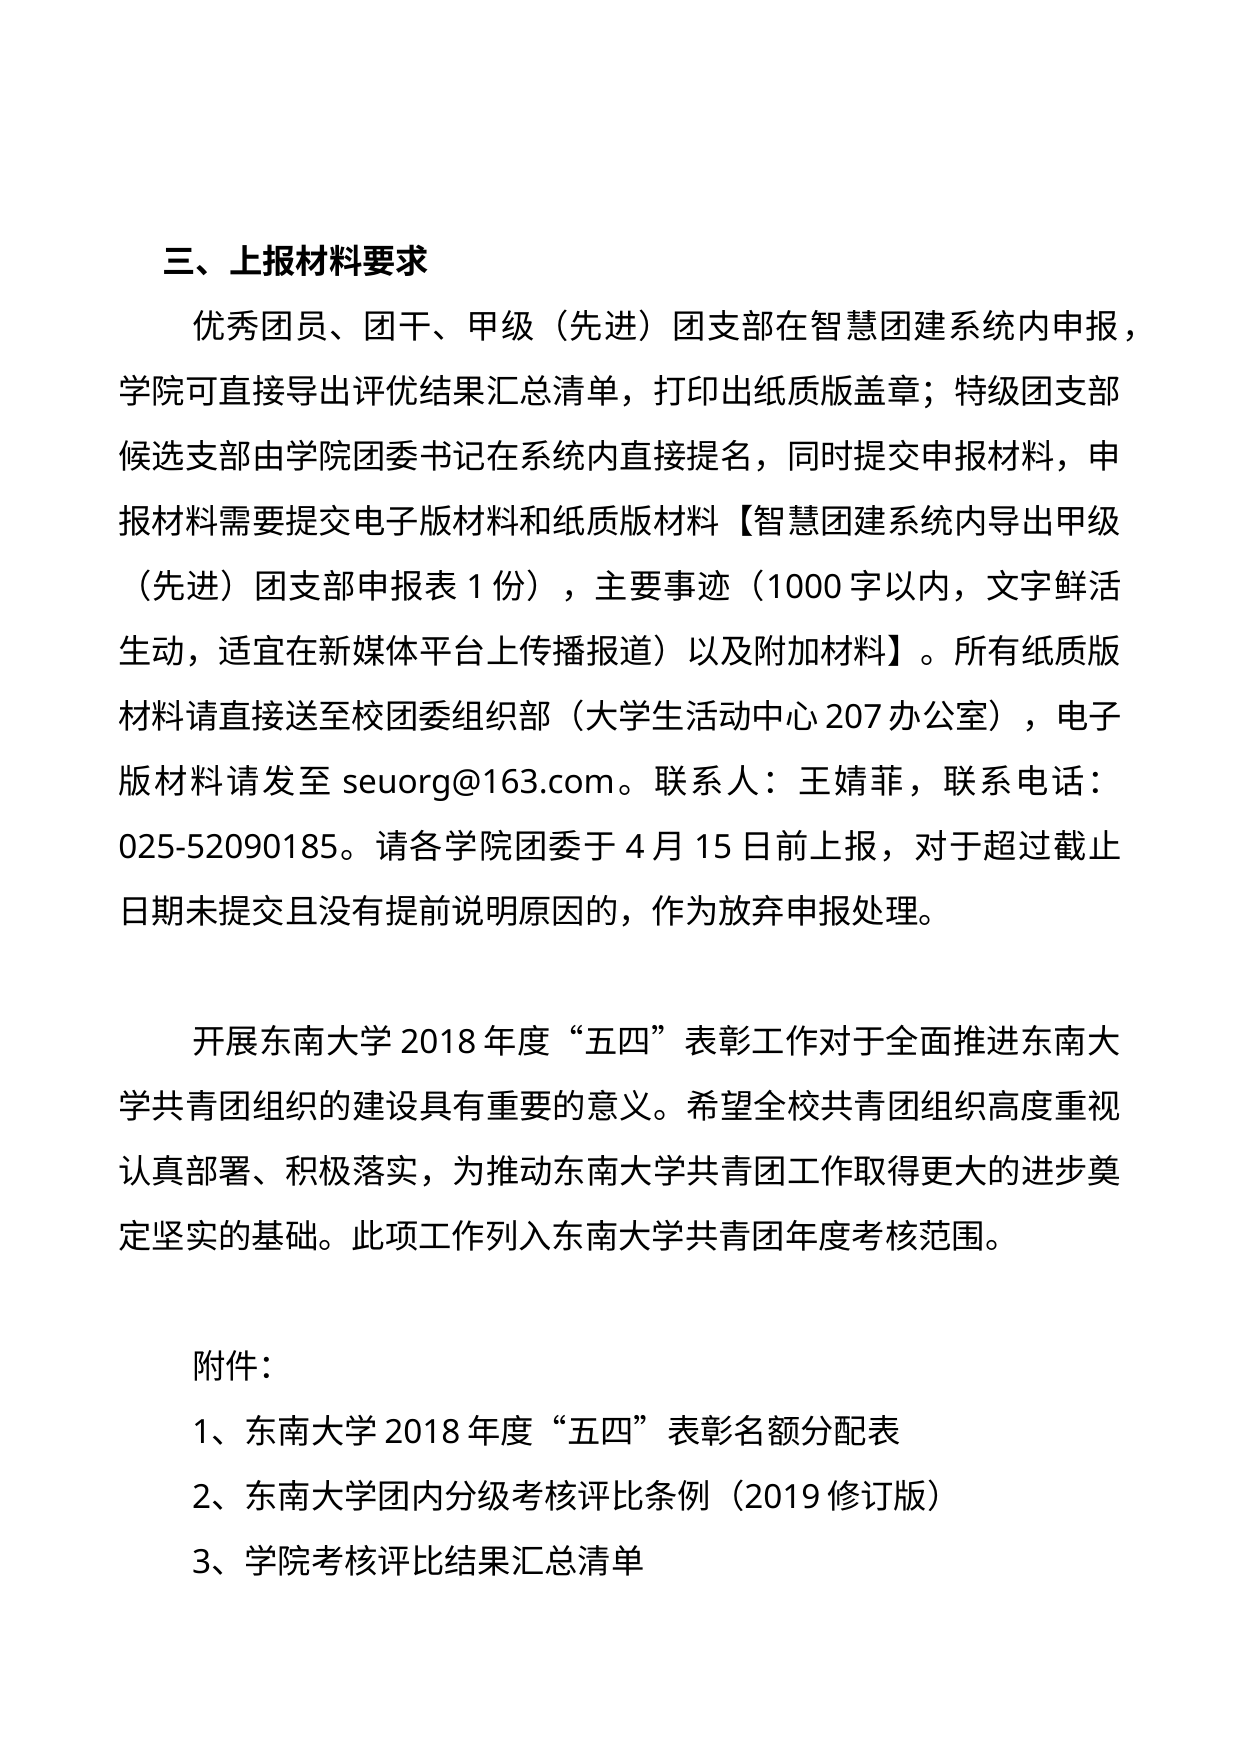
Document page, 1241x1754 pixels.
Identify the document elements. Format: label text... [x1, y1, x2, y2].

text 2、东南大学团内分级考核评比条例（2019修订版） [118, 1462, 1122, 1527]
text 附件： [118, 1332, 1122, 1397]
text 三、上报材料要求 [118, 227, 1122, 292]
text 3、学院考核评比结果汇总清单 [118, 1527, 1122, 1592]
text 1、东南大学2018年度“五四”表彰名额分配表 [118, 1397, 1122, 1462]
text 优秀团员、团干、甲级（先进）团支部在智慧团建系统内申报，学院可直接导出评优结果汇总清单，打印出纸质版盖章；特级团支部候选支部由学院团委书记在系统内直接提名，同时提交申报材料，申报材料需要提交电子版材料和纸质版材料【智慧团建系统内导出甲级（先进）团支部申报表1份），主要事迹（1000字以内，文字鲜活生动，适宜在新媒体平台上传播报道）以及附加材料】。所有纸质版材料请直接送至校团委组织部（大学生活动中心207办公室），电子版材料请发至seuorg@163.com。联系人：王婧菲，联系电话：025-52090185。请各学院团委于4月15日前上报，对于超过截止日期未提交且没有提前说明原因的，作为放弃申报处理。 [118, 292, 1122, 942]
text 开展东南大学2018年度“五四”表彰工作对于全面推进东南大学共青团组织的建设具有重要的意义。希望全校共青团组织高度重视、认真部署、积极落实，为推动东南大学共青团工作取得更大的进步奠定坚实的基础。此项工作列入东南大学共青团年度考核范围。 [118, 1007, 1122, 1267]
